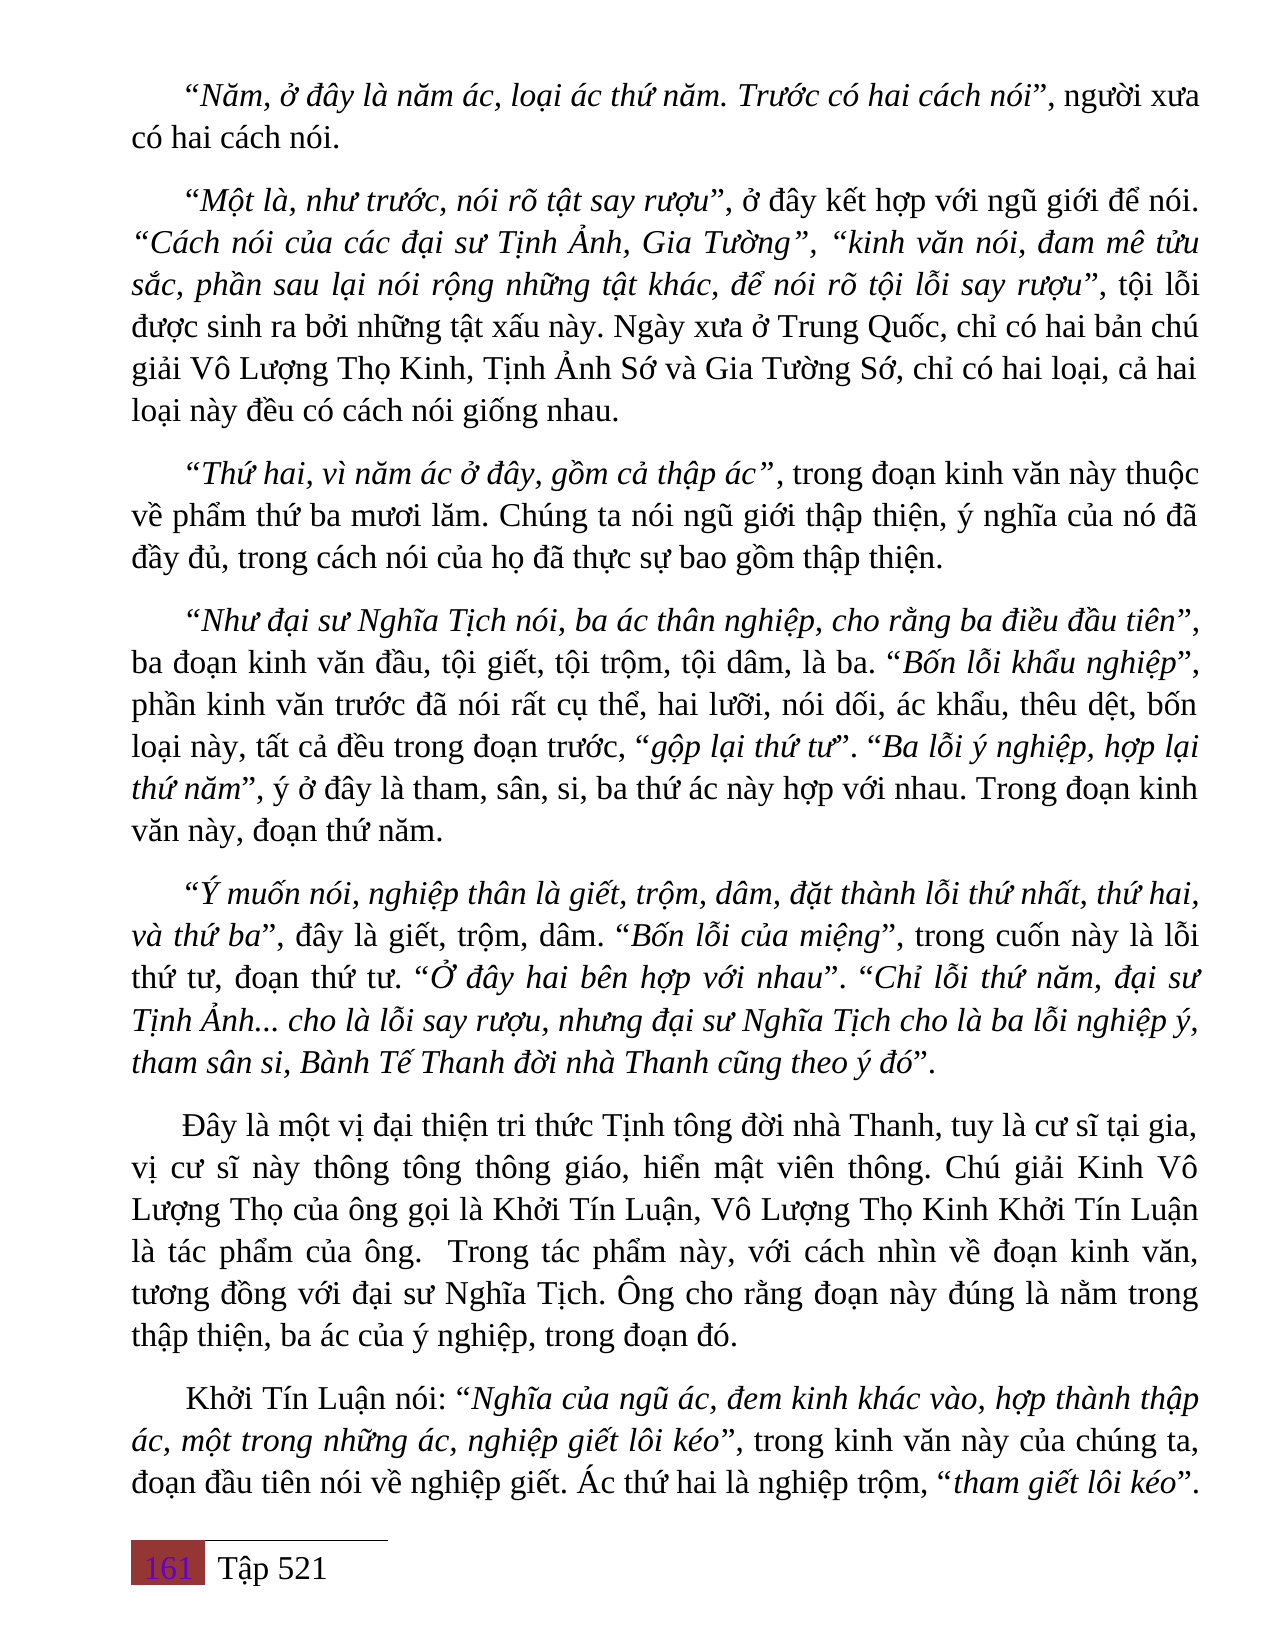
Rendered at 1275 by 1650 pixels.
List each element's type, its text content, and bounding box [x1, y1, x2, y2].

text “Thứ hai, vì năm ác ở đây, gồm cả thập ác”, trong đoạn kinh văn này thuộc về phẩm thứ ba mươi lăm. Chúng ta nói ngũ giới thập thiện, ý nghĩa của nó đã đầy đủ, trong cách nói của họ đã thực sự bao gồm thập thiện. [131, 453, 1200, 576]
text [131, 1378, 1200, 1501]
text “Như đại sư Nghĩa Tịch nói, ba ác thân nghiệp, cho rằng ba điều đầu tiên”, ba đoạn kinh văn đầu, tội giết, tội trộm, tội dâm, là ba. “Bốn lỗi khẩu nghiệp”, phần kinh văn trước đã nói rất cụ thể, hai lưỡi, nói dối, ác khẩu, thêu dệt, bốn loại này, tất cả đều trong đoạn trước, “gộp lại thứ tư”. “Ba lỗi ý nghiệp, hợp lại thứ năm”, ý ở đây là tham, sân, si, ba thứ ác này hợp với nhau. Trong đoạn kinh văn này, đoạn thứ năm. [131, 600, 1200, 849]
text Đây là một vị đại thiện tri thức Tịnh tông đời nhà Thanh, tuy là cư sĩ tại gia, vị cư sĩ này thông tông thông giáo, hiển mật viên thông. Chú giải Kinh Vô Lượng Thọ của ông gọi là Khởi Tín Luận, Vô Lượng Thọ Kinh Khởi Tín Luận là tác phẩm của ông. Trong tác phẩm này, với cách nhìn về đoạn kinh văn, tương đồng với đại sư Nghĩa Tịch. Ông cho rằng đoạn này đúng là nằm trong thập thiện, ba ác của ý nghiệp, trong đoạn đó. [131, 1105, 1200, 1353]
text “Một là, như trước, nói rõ tật say rượu”, ở đây kết hợp với ngũ giới để nói. “Cách nói của các đại sư Tịnh Ảnh, Gia Tường”, “kinh văn nói, đam mê tửu sắc, phần sau lại nói rộng những tật khác, để nói rõ tội lỗi say rượu”, tội lỗi được sinh ra bởi những tật xấu này. Ngày xưa ở Trung Quốc, chỉ có hai bản chú giải Vô Lượng Thọ Kinh, Tịnh Ảnh Sớ và Gia Tường Sớ, chỉ có hai loại, cả hai loại này đều có cách nói giống nhau. [131, 180, 1200, 428]
text “Năm, ở đây là năm ác, loại ác thứ năm. Trước có hai cách nói”, người xưa có hai cách nói. [131, 75, 1200, 155]
text “Ý muốn nói, nghiệp thân là giết, trộm, dâm, đặt thành lỗi thứ nhất, thứ hai, và thứ ba”, đây là giết, trộm, dâm. “Bốn lỗi của miệng”, trong cuốn này là lỗi thứ tư, đoạn thứ tư. “Ở đây hai bên hợp với nhau”. “Chỉ lỗi thứ năm, đại sư Tịnh Ảnh... cho là lỗi say rượu, nhưng đại sư Nghĩa Tịch cho là ba lỗi nghiệp ý, tham sân si, Bành Tế Thanh đời nhà Thanh cũng theo ý đó”. [131, 873, 1200, 1080]
